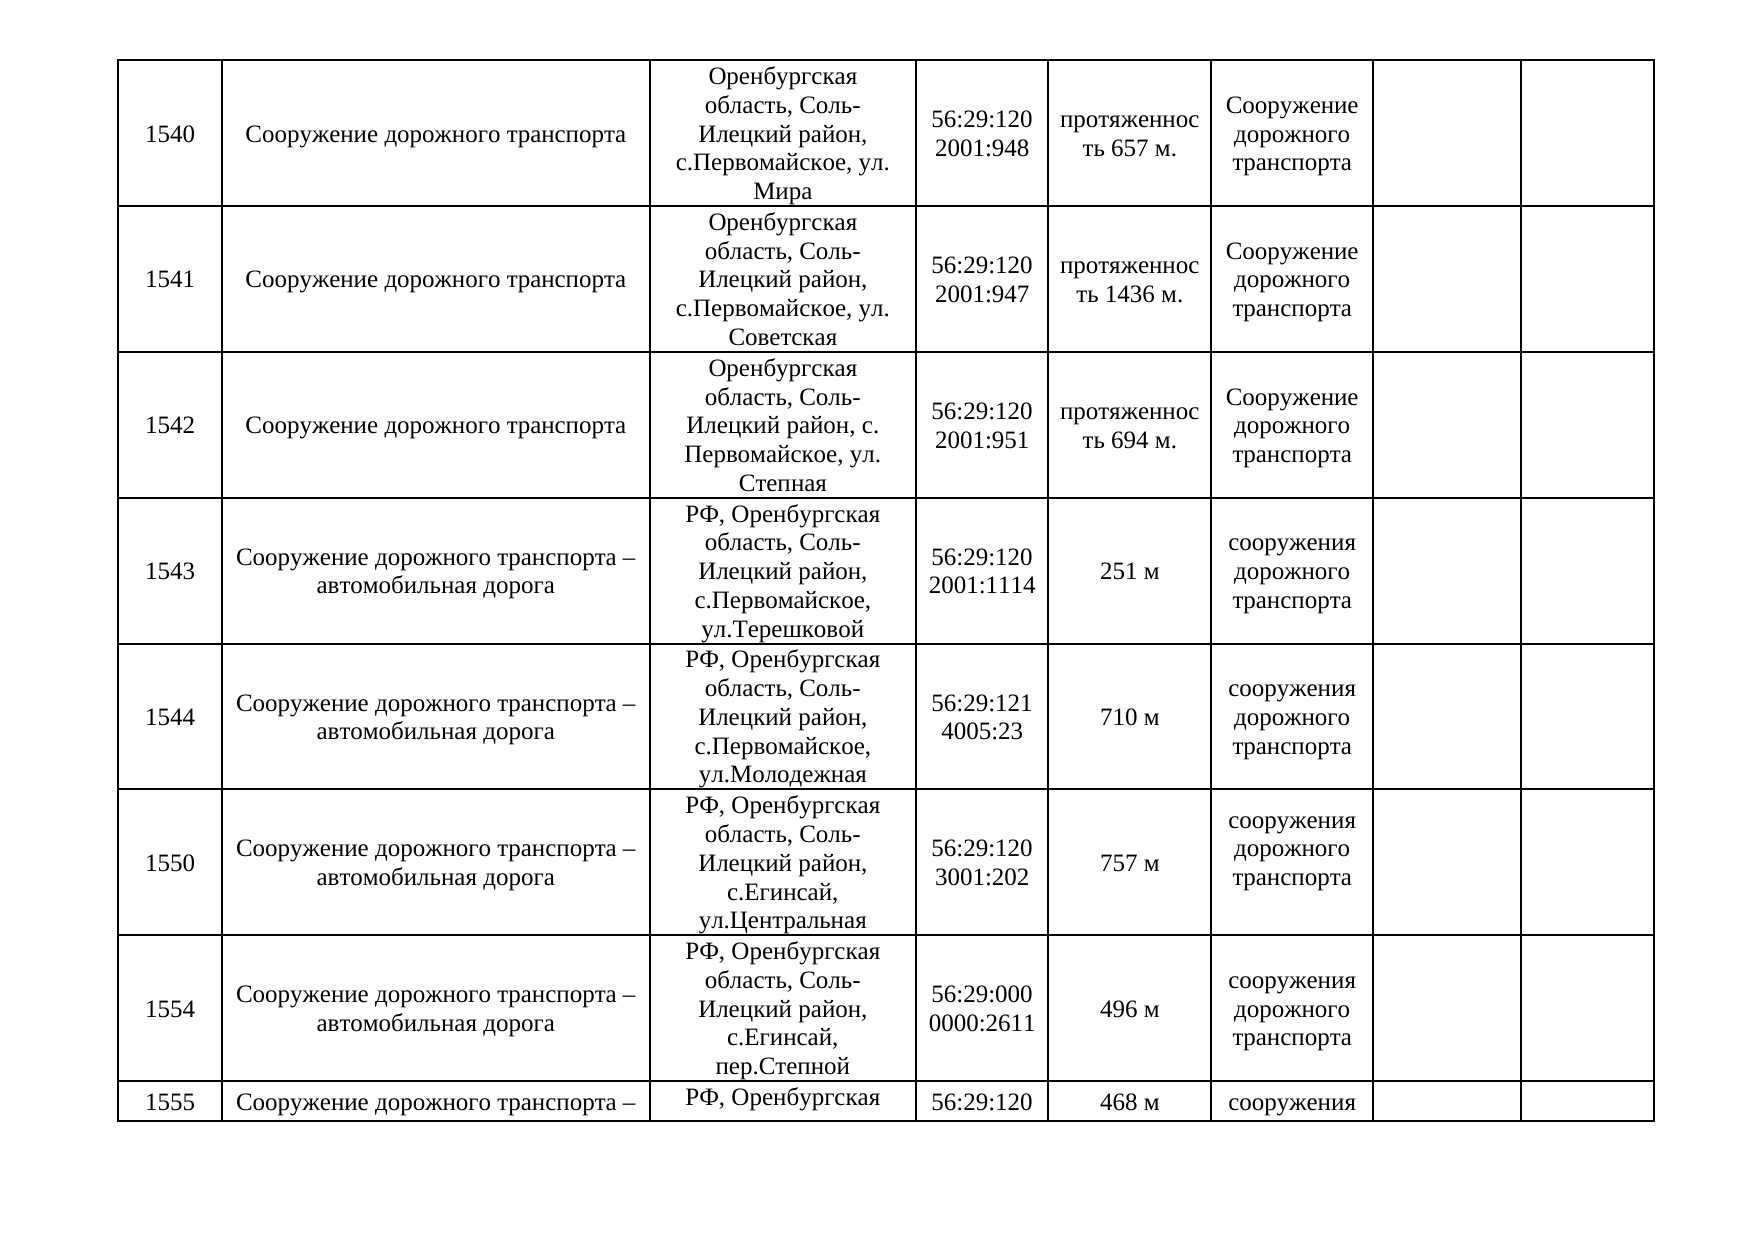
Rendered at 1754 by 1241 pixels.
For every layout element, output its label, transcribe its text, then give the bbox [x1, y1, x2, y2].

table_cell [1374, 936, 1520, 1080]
table_cell Сооружение дорожного транспорта –автомобильная дорога [223, 499, 649, 642]
table_cell 1550 [119, 790, 221, 934]
table_cell Оренбургская область, Соль-Илецкий район, с.Первомайское, ул. Советская [651, 207, 915, 351]
table_cell 1543 [119, 499, 221, 642]
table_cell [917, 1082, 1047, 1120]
table_cell Сооружение дорожного транспорта –автомобильная дорога [223, 645, 649, 788]
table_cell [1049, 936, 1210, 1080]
table_cell 56:29:1202001:1114 [917, 499, 1047, 642]
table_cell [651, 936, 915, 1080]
table_cell 757 м [1049, 790, 1210, 934]
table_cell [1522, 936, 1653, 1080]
table_cell [1374, 207, 1520, 351]
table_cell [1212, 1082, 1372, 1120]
table_cell РФ, Оренбургская область, Соль-Илецкий район, с.Первомайское, ул.Молодежная [651, 645, 915, 788]
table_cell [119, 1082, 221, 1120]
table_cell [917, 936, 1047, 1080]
table_cell [1522, 353, 1653, 497]
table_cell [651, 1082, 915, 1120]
table_cell 1540 [119, 61, 221, 205]
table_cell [1212, 61, 1372, 205]
table_cell Сооружение дорожного транспорта [1212, 207, 1372, 351]
table_cell [1374, 645, 1520, 788]
table_cell 56:29:1203001:202 [917, 790, 1047, 934]
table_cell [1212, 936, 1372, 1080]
table_cell 56:29:1202001:947 [917, 207, 1047, 351]
table_cell сооружения дорожного транспорта [1212, 790, 1372, 934]
table_cell Оренбургская область, Соль-Илецкий район, с. Первомайское, ул. Степная [651, 353, 915, 497]
table_cell Оренбургская область, Соль-Илецкий район, с.Первомайское, ул. Мира [651, 61, 915, 205]
table_cell 1541 [119, 207, 221, 351]
table_cell РФ, Оренбургская область, Соль-Илецкий район, с.Егинсай, ул.Центральная [651, 790, 915, 934]
table_cell [1374, 61, 1520, 205]
table_cell протяженность 694 м. [1049, 353, 1210, 497]
table_cell 56:29:1202001:948 [917, 61, 1047, 205]
table_cell Сооружение дорожного транспорта [223, 207, 649, 351]
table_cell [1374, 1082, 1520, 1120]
table_cell [1522, 207, 1653, 351]
table_cell Сооружение дорожного транспорта [223, 353, 649, 497]
table_cell [1522, 61, 1653, 205]
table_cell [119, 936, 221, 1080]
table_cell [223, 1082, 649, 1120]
table_cell сооружения дорожного транспорта [1212, 499, 1372, 642]
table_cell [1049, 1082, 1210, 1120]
table_cell [1374, 499, 1520, 642]
table_cell 1542 [119, 353, 221, 497]
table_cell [223, 61, 649, 205]
table_cell 251 м [1049, 499, 1210, 642]
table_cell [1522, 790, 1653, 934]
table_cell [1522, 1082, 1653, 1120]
table_cell Сооружение дорожного транспорта [1212, 353, 1372, 497]
table_cell протяженность 657 м. [1049, 61, 1210, 205]
table_cell протяженность 1436 м. [1049, 207, 1210, 351]
table_cell 56:29:1214005:23 [917, 645, 1047, 788]
table_cell [1374, 790, 1520, 934]
table_cell 1544 [119, 645, 221, 788]
table_cell Сооружение дорожного транспорта –автомобильная дорога [223, 790, 649, 934]
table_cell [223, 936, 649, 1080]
table_cell 56:29:1202001:951 [917, 353, 1047, 497]
table_cell 710 м [1049, 645, 1210, 788]
table_cell РФ, Оренбургская область, Соль-Илецкий район, с.Первомайское, ул.Терешковой [651, 499, 915, 642]
table_cell [1522, 499, 1653, 642]
table_cell [1522, 645, 1653, 788]
table_cell сооружения дорожного транспорта [1212, 645, 1372, 788]
table_cell [1374, 353, 1520, 497]
